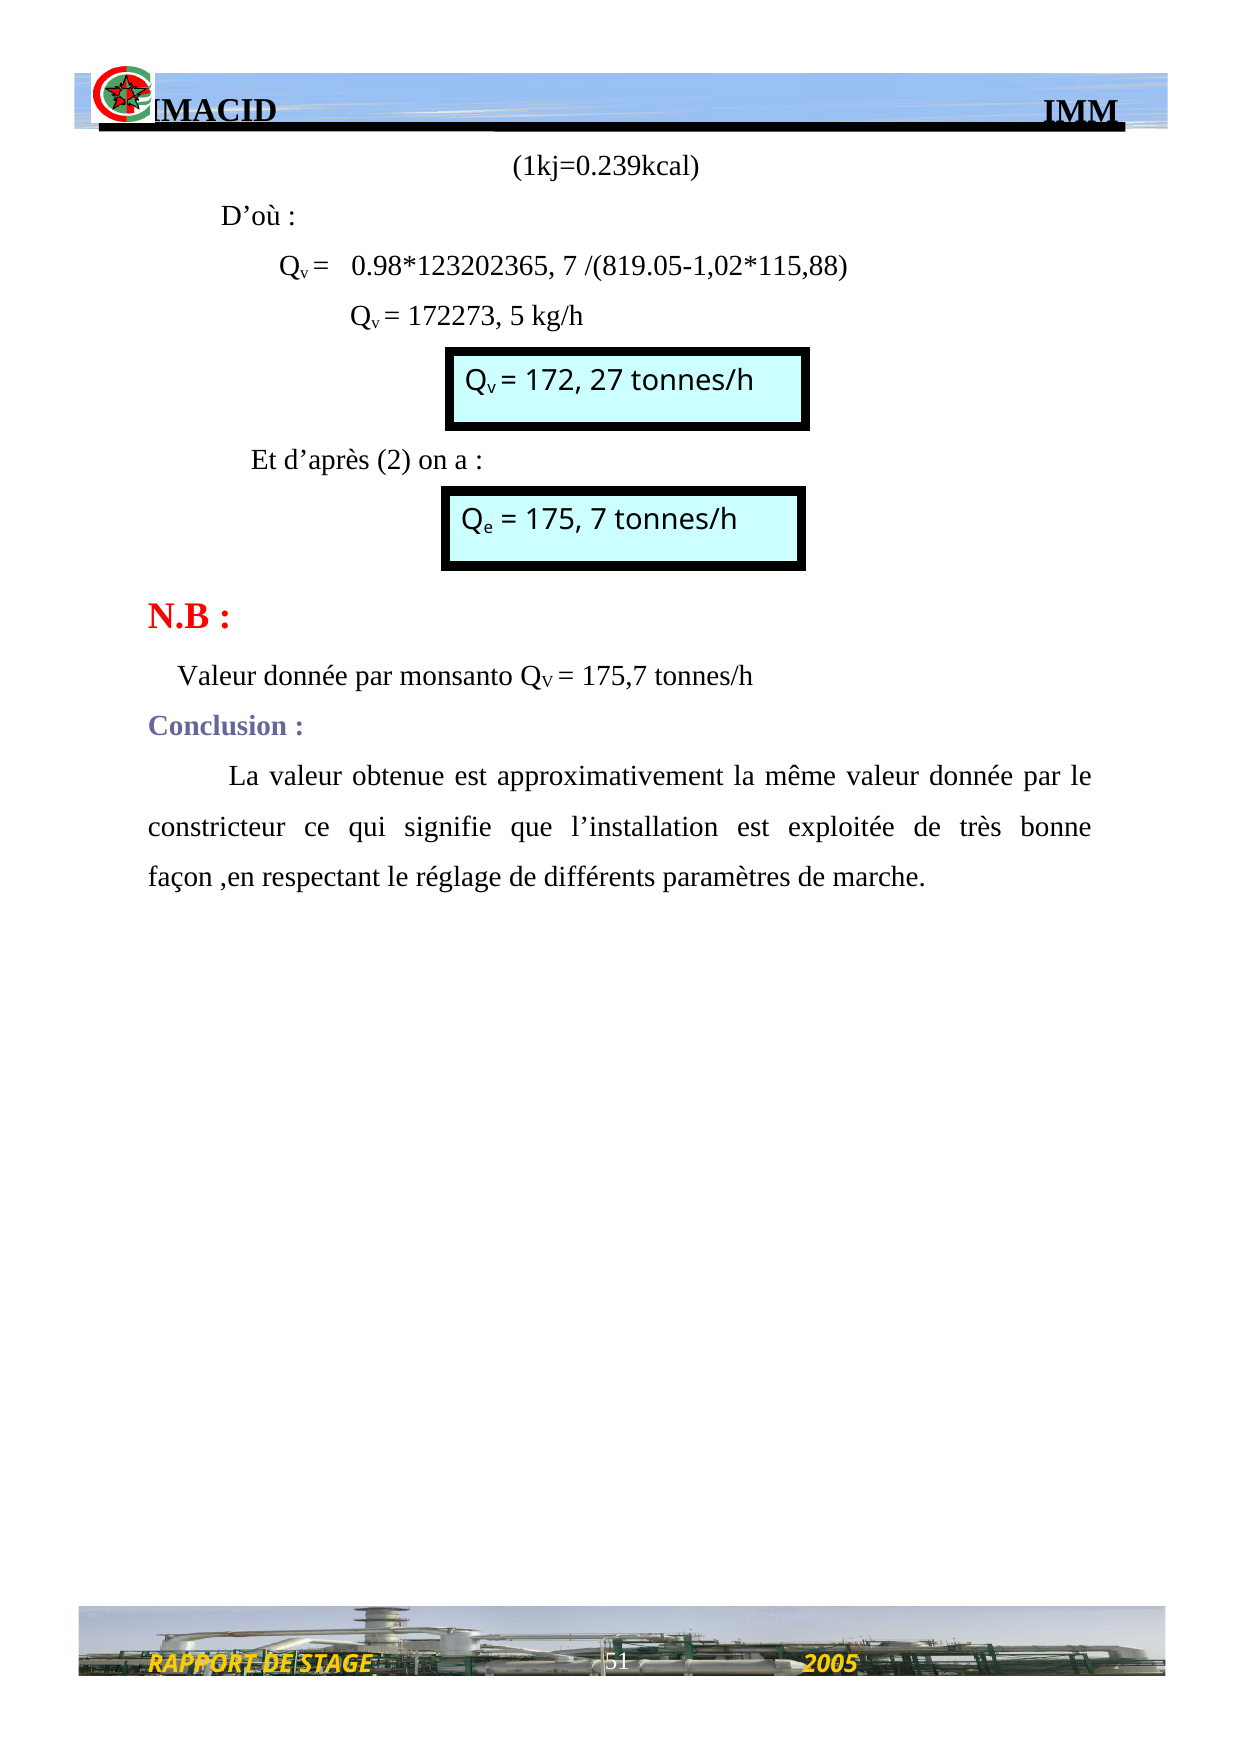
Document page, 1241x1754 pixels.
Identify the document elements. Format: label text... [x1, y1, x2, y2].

picture [1070, 104, 1078, 122]
text N.B : [148, 593, 1093, 636]
text Et d’après (2) on a : [148, 442, 1093, 476]
picture [1102, 104, 1110, 122]
picture [1092, 104, 1100, 122]
text D’où : [148, 198, 1093, 231]
text Valeur donnée par monsanto QV = 175,7 tonnes/h [148, 658, 1093, 691]
text (1kj=0.239kcal) [148, 148, 1093, 181]
text Qv = 172273, 5 kg/h [148, 298, 1093, 332]
text La valeur obtenue est approximativement la même valeur donnée par le constricteur ce qui signifie que l’installation est exploitée de très bonne façon ,en respectant le réglage de différents paramètres de marche. [148, 758, 1093, 893]
text Qv = 0.98*123202365, 7 /(819.05-1,02*115,88) [148, 248, 1093, 282]
picture [1060, 104, 1068, 122]
text Conclusion : [148, 708, 1093, 742]
picture [74, 65, 1168, 129]
picture [78, 1606, 1166, 1676]
